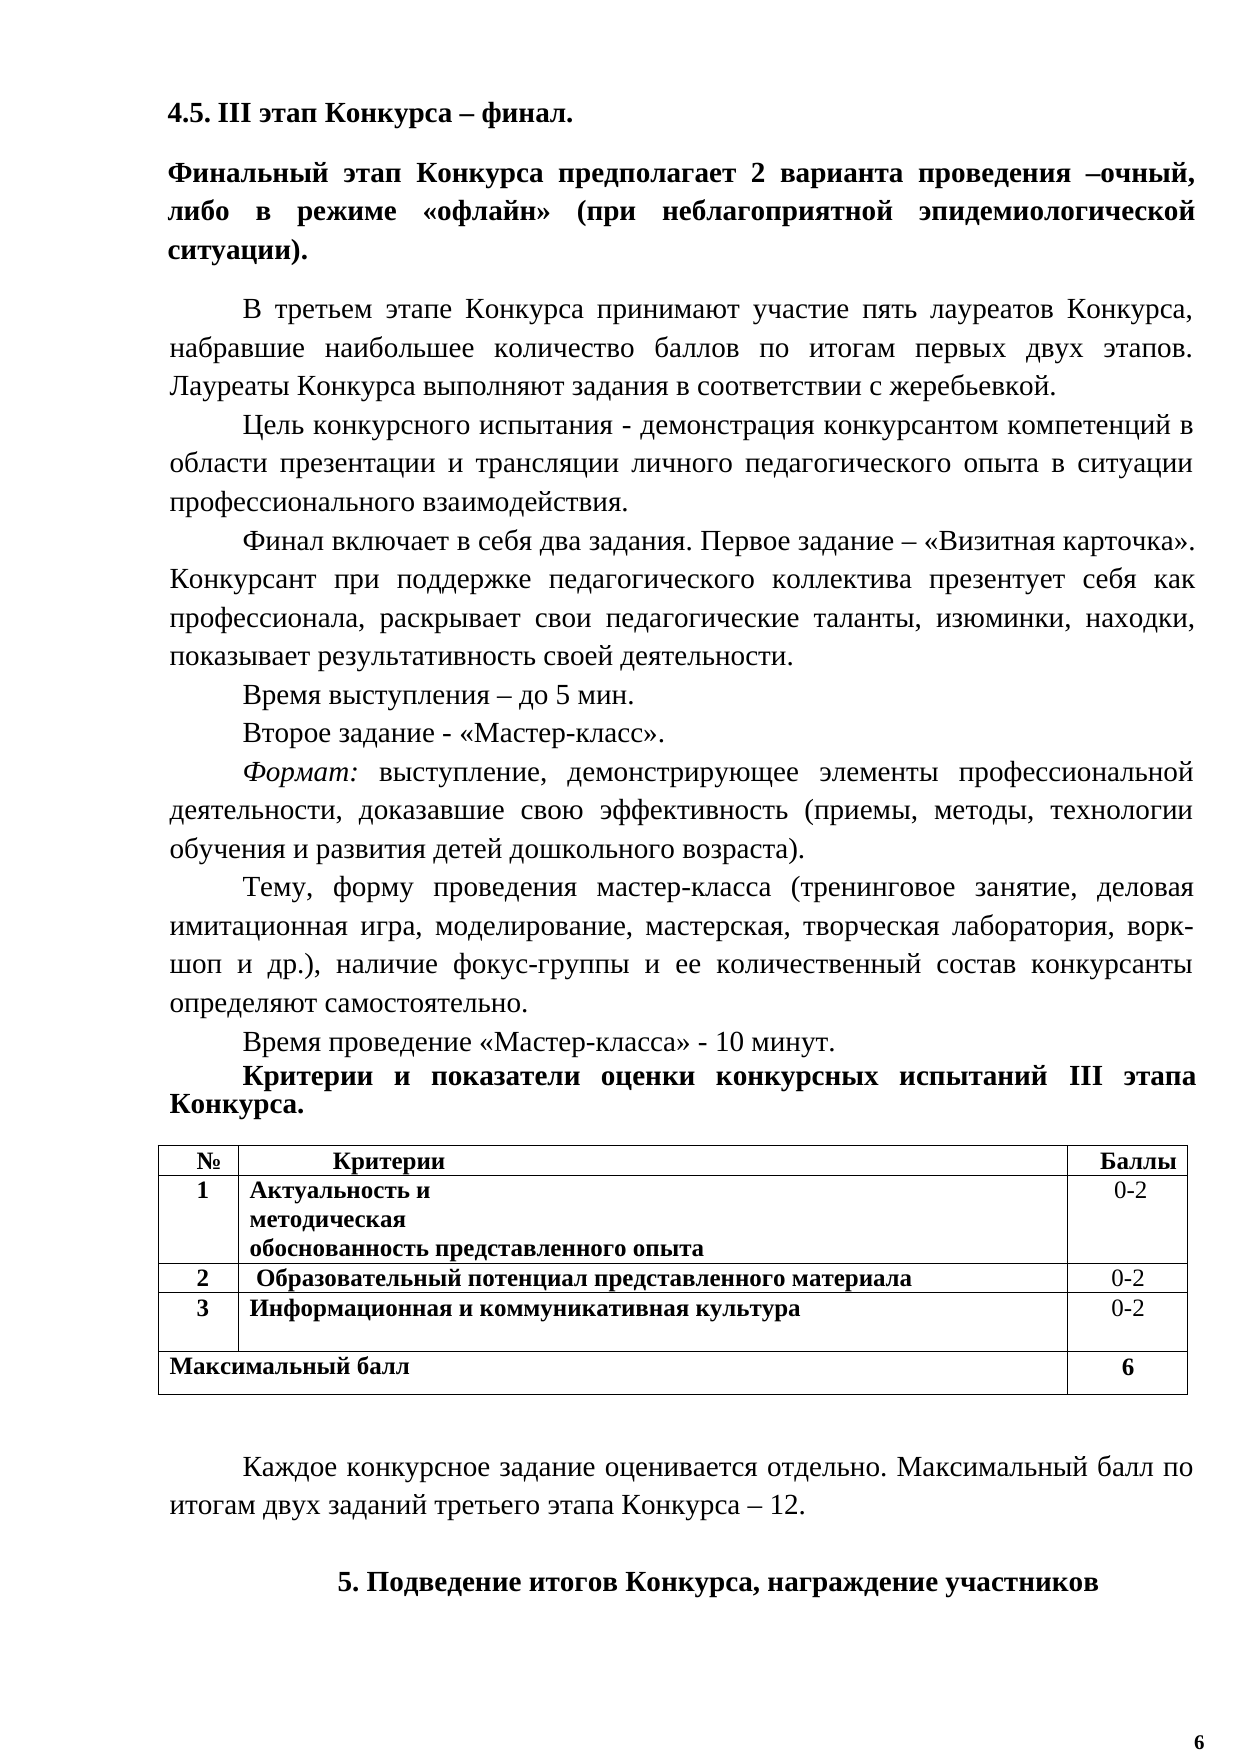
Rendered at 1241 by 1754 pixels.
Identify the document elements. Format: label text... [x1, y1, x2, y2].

table_cell 6 [1068, 1352, 1187, 1394]
table_cell 0-2 [1068, 1293, 1187, 1351]
table_cell 1 [159, 1176, 238, 1262]
table_cell Максимальный балл [159, 1352, 1067, 1394]
table_cell Информационная и коммуникативная культура [239, 1293, 1067, 1351]
text Второе задание - «Мастер-класс». [169, 715, 1196, 749]
table_cell 0-2 [1068, 1264, 1187, 1292]
table_header № [159, 1146, 238, 1174]
text В третьем этапе Конкурса принимают участие пять лауреатов Конкурса, набравшие наибольшее количество баллов по итогам первых двух этапов. Лауреаты Конкурса выполняют задания в соответствии с жеребьевкой. [169, 291, 1194, 402]
text Критерии и показатели оценки конкурсных испытаний III этапа Конкурса. [169, 1062, 1196, 1119]
text Финал включает в себя два задания. Первое задание – «Визитная карточка». Конкурсант при поддержке педагогического коллектива презентует себя как профессионала, раскрывает свои педагогические таланты, изюминки, находки, показывает результативность своей деятельности. [169, 523, 1196, 672]
table_cell Актуальность и методическая обоснованность представленного опыта [239, 1176, 1067, 1262]
table_cell Образовательный потенциал представленного материала [239, 1264, 1067, 1292]
text Тему, форму проведения мастер-класса (тренинговое занятие, деловая имитационная игра, моделирование, мастерская, творческая лаборатория, ворк- шоп и др.), наличие фокус-группы и ее количественный состав конкурсанты определяют самостоятельно. [169, 869, 1194, 1019]
text Цель конкурсного испытания - демонстрация конкурсантом компетенций в области презентации и трансляции личного педагогического опыта в ситуации профессионального взаимодействия. [169, 407, 1194, 518]
text Каждое конкурсное задание оценивается отдельно. Максимальный балл по итогам двух заданий третьего этапа Конкурса – 12. [169, 1449, 1194, 1521]
table_cell 3 [159, 1293, 238, 1351]
text Формат: выступление, демонстрирующее элементы профессиональной деятельности, доказавшие свою эффективность (приемы, методы, технологии обучения и развития детей дошкольного возраста). [169, 754, 1194, 864]
text Время проведение «Мастер-класса» - 10 минут. [169, 1024, 1194, 1057]
table_header Критерии [239, 1146, 1067, 1174]
table_cell 0-2 [1068, 1176, 1187, 1262]
table_header Баллы [1068, 1146, 1187, 1174]
table_cell 2 [159, 1264, 238, 1292]
text 4.5. III этап Конкурса – финал. [167, 95, 1196, 129]
text 5. Подведение итогов Конкурса, награждение участников [169, 1564, 1194, 1598]
text Финальный этап Конкурса предполагает 2 варианта проведения –очный, либо в режиме «офлайн» (при неблагоприятной эпидемиологической ситуации). [167, 155, 1196, 266]
text Время выступления – до 5 мин. [169, 677, 1196, 710]
